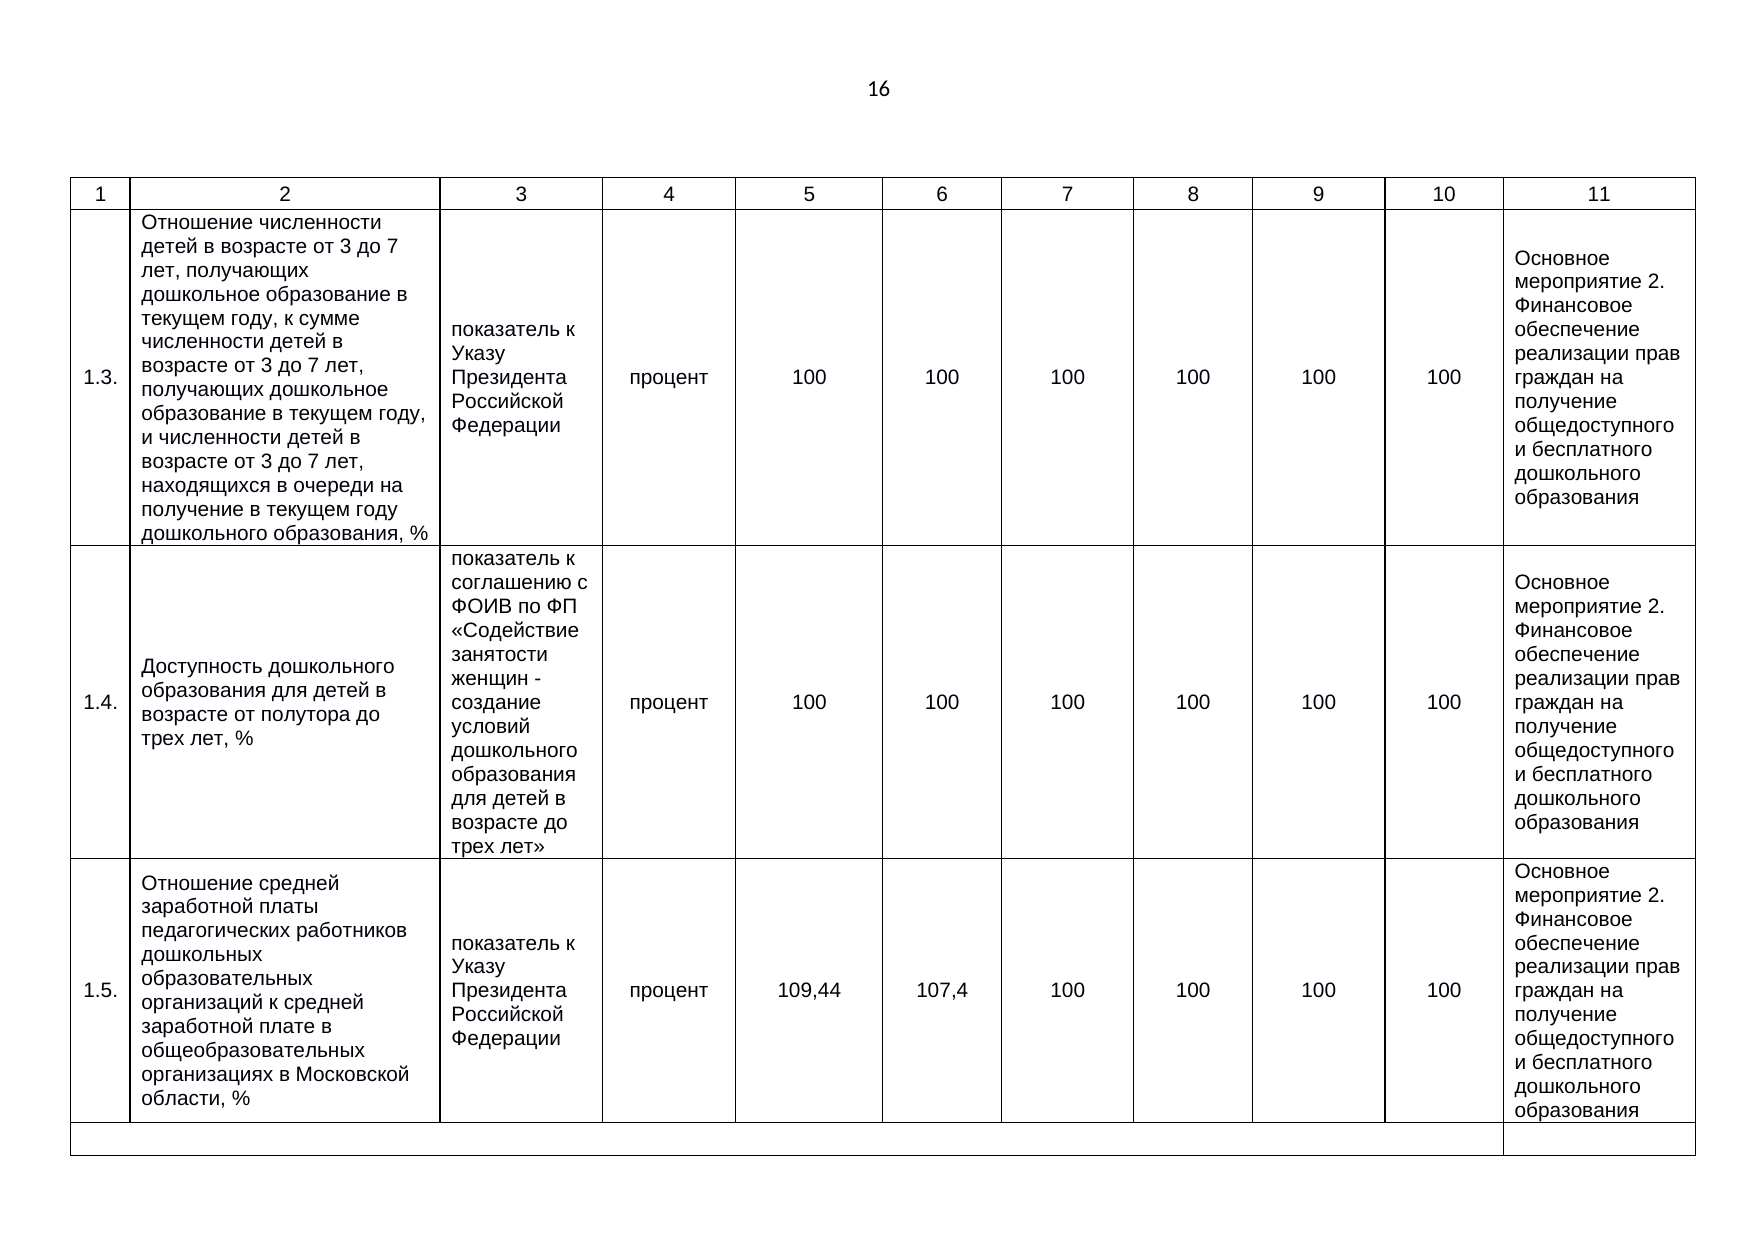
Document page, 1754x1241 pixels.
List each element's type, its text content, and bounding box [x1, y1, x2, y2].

table_cell 1.5. [71, 859, 129, 1122]
table_cell показатель к Указу Президента Российской Федерации [441, 210, 602, 545]
table_header 11 [1504, 178, 1695, 208]
table_cell 100 [1253, 546, 1384, 857]
table_header 6 [883, 178, 1001, 208]
table_header 3 [441, 178, 602, 208]
table_cell Основное мероприятие 2. Финансовое обеспечение реализации прав граждан на получение общедоступного и бесплатного дошкольного образования [1504, 859, 1695, 1122]
table_cell 100 [883, 210, 1001, 545]
table_cell 100 [1386, 546, 1503, 857]
table_cell 100 [1253, 859, 1384, 1122]
table_cell 100 [1386, 210, 1503, 545]
table_header 8 [1134, 178, 1252, 208]
table_cell показатель к соглашению с ФОИВ по ФП «Содействие занятости женщин - создание условий дошкольного образования для детей в возрасте до трех лет» [441, 546, 602, 857]
table_cell 1.3. [71, 210, 129, 545]
table_header 9 [1253, 178, 1384, 208]
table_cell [441, 859, 602, 1122]
table_cell 107,4 [883, 859, 1001, 1122]
table_cell 100 [1002, 210, 1133, 545]
table_cell 100 [1002, 546, 1133, 857]
table_cell 100 [1134, 546, 1252, 857]
table_cell [71, 1123, 1503, 1155]
table_cell процент [603, 210, 735, 545]
table_cell 100 [736, 546, 882, 857]
table_header 7 [1002, 178, 1133, 208]
table_header 5 [736, 178, 882, 208]
table_cell 100 [1386, 859, 1503, 1122]
table_cell 100 [1134, 210, 1252, 545]
table_cell Доступность дошкольного образования для детей в возрасте от полутора до трех лет, % [131, 546, 439, 857]
table_cell 100 [1002, 859, 1133, 1122]
table_cell 100 [1253, 210, 1384, 545]
table_header 4 [603, 178, 735, 208]
table_cell 100 [883, 546, 1001, 857]
table_cell Основное мероприятие 2. Финансовое обеспечение реализации прав граждан на получение общедоступного и бесплатного дошкольного образования [1504, 210, 1695, 545]
table_cell процент [603, 859, 735, 1122]
table_cell Отношение численности детей в возрасте от 3 до 7 лет, получающих дошкольное образование в текущем году, к сумме численности детей в возрасте от 3 до 7 лет, получающих дошкольное образование в текущем году, и численности детей в возрасте от 3 до 7 лет, находящихся в очереди на получение в текущем году дошкольного образования, % [131, 210, 439, 545]
table_cell процент [603, 546, 735, 857]
table_header 1 [71, 178, 129, 208]
table_cell Отношение средней заработной платы педагогических работников дошкольных образовательных организаций к средней заработной плате в общеобразовательных организациях в Московской области, % [131, 859, 439, 1122]
table_header 2 [131, 178, 439, 208]
table_cell [1504, 1123, 1695, 1155]
table_cell 109,44 [736, 859, 882, 1122]
table_cell 100 [736, 210, 882, 545]
table_cell 1.4. [71, 546, 129, 857]
table_cell 100 [1134, 859, 1252, 1122]
table_cell Основное мероприятие 2. Финансовое обеспечение реализации прав граждан на получение общедоступного и бесплатного дошкольного образования [1504, 546, 1695, 857]
table_header 10 [1386, 178, 1503, 208]
